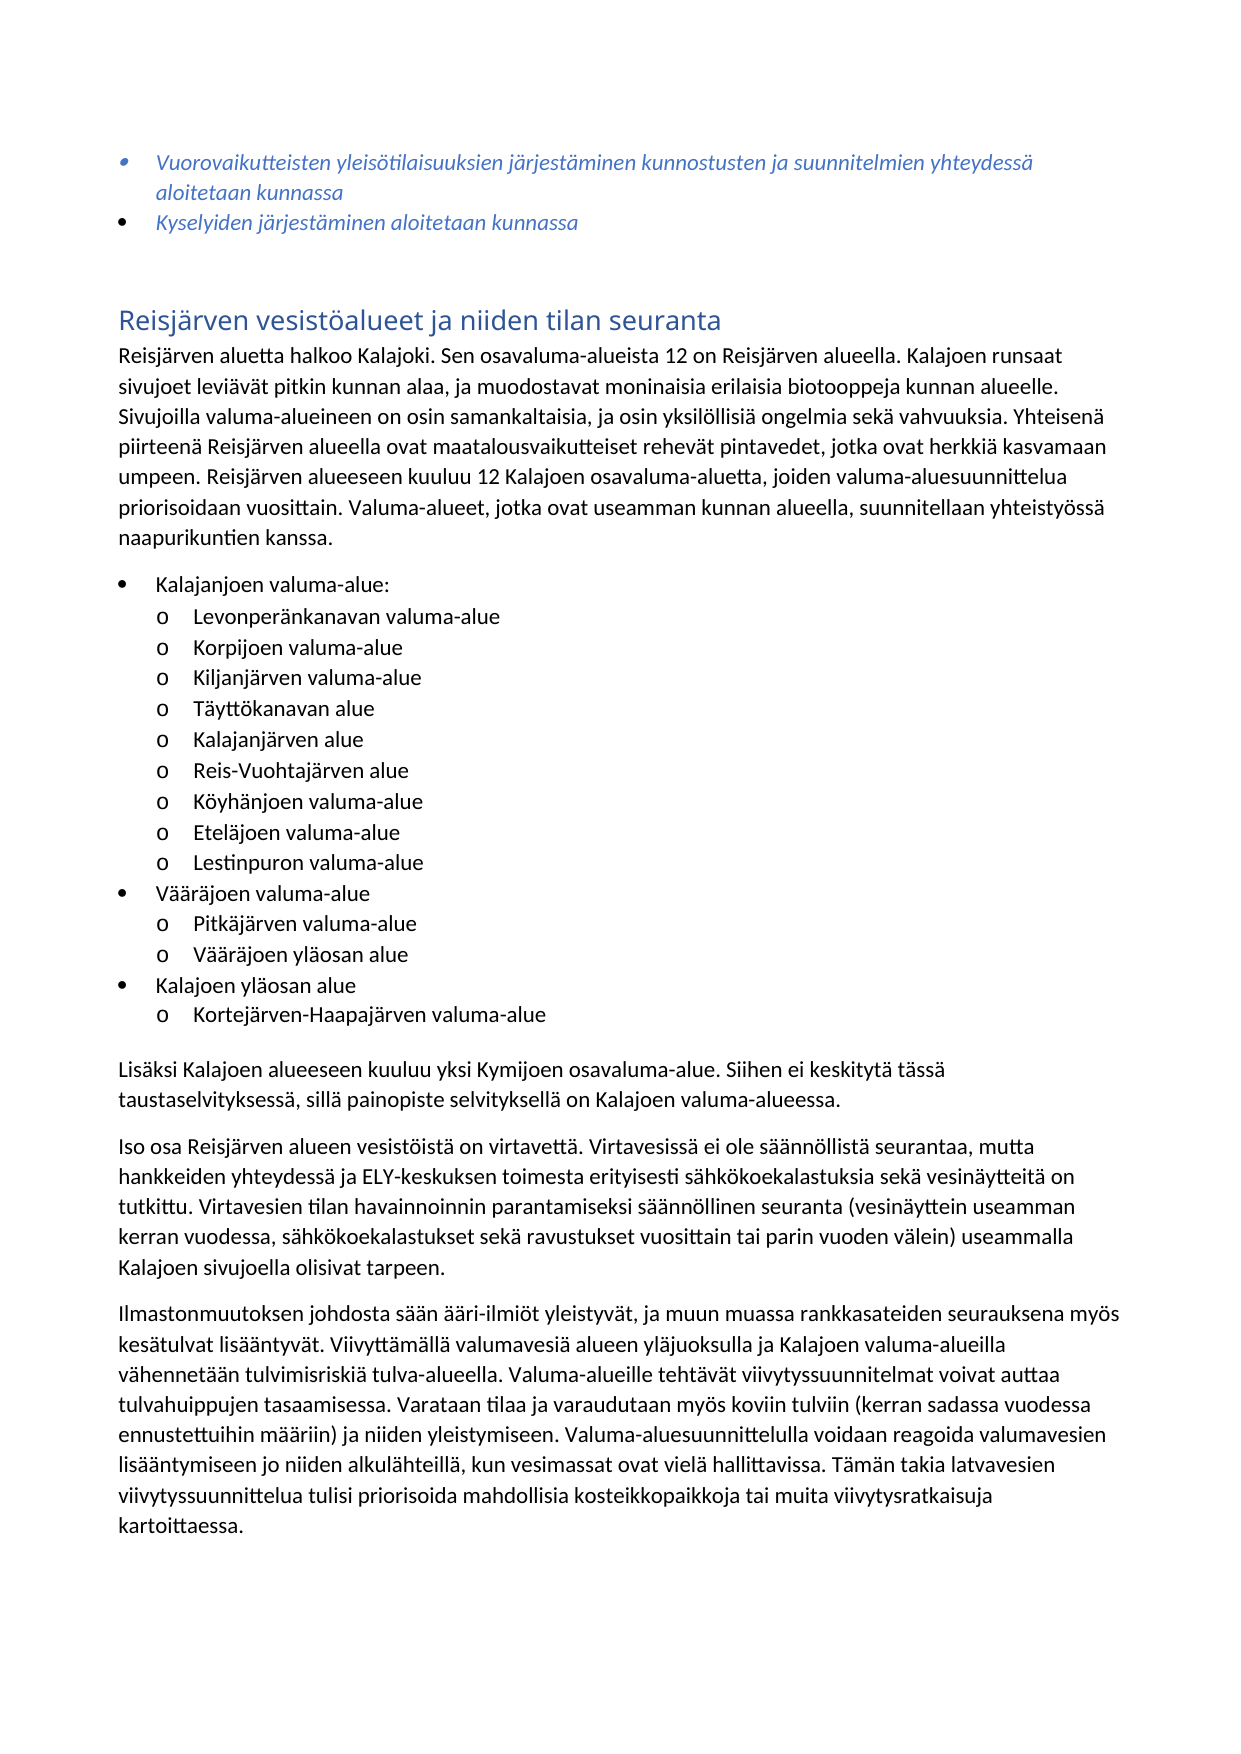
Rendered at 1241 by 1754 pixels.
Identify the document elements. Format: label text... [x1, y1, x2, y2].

list Vuorovaikutteisten yleisötilaisuuksien järjestäminen kunnostusten ja suunnitelmien yhteydessä aloitetaan kunnassa [118, 148, 1122, 206]
list Kalajanjärven alue [156, 725, 1122, 754]
list Kalajoen yläosan alue [118, 971, 1122, 999]
list Kalajanjoen valuma-alue: [118, 570, 1122, 598]
list Lestinpuron valuma-alue [156, 848, 1122, 878]
text Ilmastonmuutoksen johdosta sään ääri-ilmiöt yleistyvät, ja muun muassa rankkasateiden seurauksena myös kesätulvat lisääntyvät. Viivyttämällä valumavesiä alueen yläjuoksulla ja Kalajoen valuma-alueilla vähennetään tulvimisriskiä tulva-alueella. Valuma-alueille tehtävät viivytyssuunnitelmat voivat auttaa tulvahuippujen tasaamisessa. Varataan tilaa ja varaudutaan myös koviin tulviin (kerran sadassa vuodessa ennustettuihin määriin) ja niiden yleistymiseen. Valuma-aluesuunnittelulla voidaan reagoida valumavesien lisääntymiseen jo niiden alkulähteillä, kun vesimassat ovat vielä hallittavissa. Tämän takia latvavesien viivytyssuunnittelua tulisi priorisoida mahdollisia kosteikkopaikkoja tai muita viivytysratkaisuja kartoittaessa. [118, 1299, 1122, 1539]
text Iso osa Reisjärven alueen vesistöistä on virtavettä. Virtavesissä ei ole säännöllistä seurantaa, mutta hankkeiden yhteydessä ja ELY-keskuksen toimesta erityisesti sähkökoekalastuksia sekä vesinäytteitä on tutkittu. Virtavesien tilan havainnoinnin parantamiseksi säännöllinen seuranta (vesinäyttein useamman kerran vuodessa, sähkökoekalastukset sekä ravustukset vuosittain tai parin vuoden välein) useammalla Kalajoen sivujoella olisivat tarpeen. [118, 1132, 1122, 1281]
list Kiljanjärven valuma-alue [156, 663, 1122, 693]
list Pitkäjärven valuma-alue [156, 909, 1122, 938]
list Täyttökanavan alue [156, 694, 1122, 723]
list Levonperänkanavan valuma-alue [156, 602, 1122, 631]
list Reis-Vuohtajärven alue [156, 756, 1122, 785]
list Korpijoen valuma-alue [156, 633, 1122, 662]
list Köyhänjoen valuma-alue [156, 787, 1122, 816]
subtitle Reisjärven vesistöalueet ja niiden tilan seuranta [118, 302, 1122, 339]
list Eteläjoen valuma-alue [156, 818, 1122, 847]
list Kortejärven-Haapajärven valuma-alue [156, 1000, 1122, 1029]
list Vääräjoen yläosan alue [156, 940, 1122, 969]
list Vääräjoen valuma-alue [118, 879, 1122, 907]
text Lisäksi Kalajoen alueeseen kuuluu yksi Kymijoen osavaluma-alue. Siihen ei keskitytä tässä taustaselvityksessä, sillä painopiste selvityksellä on Kalajoen valuma-alueessa. [118, 1055, 1122, 1113]
text Reisjärven aluetta halkoo Kalajoki. Sen osavaluma-alueista 12 on Reisjärven alueella. Kalajoen runsaat sivujoet leviävät pitkin kunnan alaa, ja muodostavat moninaisia erilaisia biotooppeja kunnan alueelle. Sivujoilla valuma-alueineen on osin samankaltaisia, ja osin yksilöllisiä ongelmia sekä vahvuuksia. Yhteisenä piirteenä Reisjärven alueella ovat maatalousvaikutteiset rehevät pintavedet, jotka ovat herkkiä kasvamaan umpeen. Reisjärven alueeseen kuuluu 12 Kalajoen osavaluma-aluetta, joiden valuma-aluesuunnittelua priorisoidaan vuosittain. Valuma-alueet, jotka ovat useamman kunnan alueella, suunnitellaan yhteistyössä naapurikuntien kanssa. [118, 342, 1122, 551]
list Kyselyiden järjestäminen aloitetaan kunnassa [118, 208, 1122, 236]
